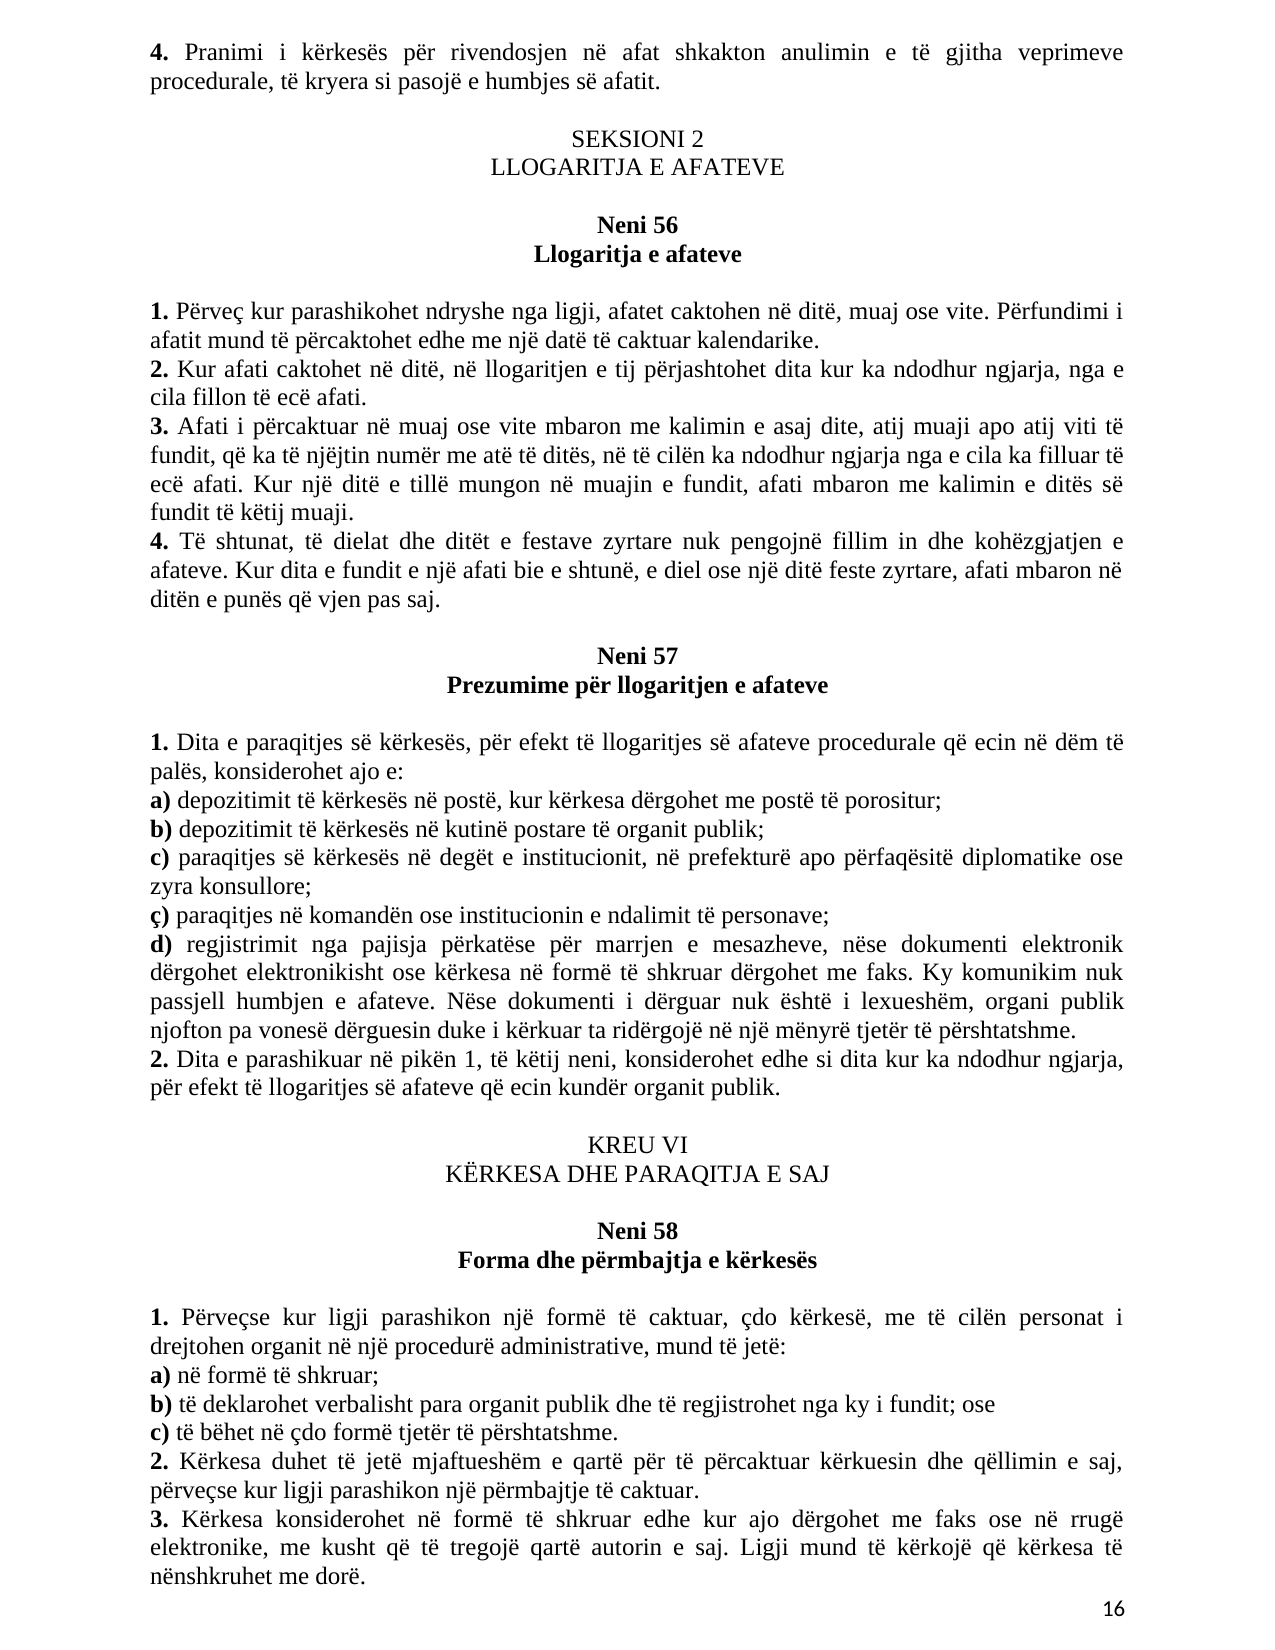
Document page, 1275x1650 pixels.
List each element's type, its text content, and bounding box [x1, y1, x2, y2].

text d) regjistrimit nga pajisja përkatëse për marrjen e mesazheve, nëse dokumenti elektronik dërgohet elektronikisht ose kërkesa në formë të shkruar dërgohet me faks. Ky komunikim nuk passjell humbjen e afateve. Nëse dokumenti i dërguar nuk është i lexueshëm, organi publik njofton pa vonesë dërguesin duke i kërkuar ta ridërgojë në një mënyrë tjetër të përshtatshme. [150, 929, 1125, 1044]
text KËRKESA DHE PARAQITJA E SAJ [150, 1159, 1125, 1187]
text SEKSIONI 2 [150, 124, 1125, 152]
text 2. Dita e parashikuar në pikën 1, të këtij neni, konsiderohet edhe si dita kur ka ndodhur ngjarja, për efekt të llogaritjes së afateve që ecin kundër organit publik. [150, 1044, 1125, 1101]
text 3. Kërkesa konsiderohet në formë të shkruar edhe kur ajo dërgohet me faks ose në rrugë elektronike, me kusht që të tregojë qartë autorin e saj. Ligji mund të kërkojë që kërkesa të nënshkruhet me dorë. [150, 1504, 1125, 1590]
text KREU VI [150, 1130, 1125, 1159]
text Llogaritja e afateve [150, 239, 1125, 267]
text 3. Afati i përcaktuar në muaj ose vite mbaron me kalimin e asaj dite, atij muaji apo atij viti të fundit, që ka të njëjtin numër me atë të ditës, në të cilën ka ndodhur ngjarja nga e cila ka filluar të ecë afati. Kur një ditë e tillë mungon në muajin e fundit, afati mbaron me kalimin e ditës së fundit të këtij muaji. [150, 411, 1125, 526]
text c) të bëhet në çdo formë tjetër të përshtatshme. [150, 1417, 1125, 1446]
text Neni 58 [150, 1216, 1125, 1245]
text Prezumime për llogaritjen e afateve [150, 670, 1125, 699]
text a) në formë të shkruar; [150, 1360, 1125, 1389]
text 1. Dita e paraqitjes së kërkesës, për efekt të llogaritjes së afateve procedurale që ecin në dëm të palës, konsiderohet ajo e: [150, 727, 1125, 785]
text Neni 56 [150, 210, 1125, 239]
text b) depozitimit të kërkesës në kutinë postare të organit publik; [150, 814, 1125, 842]
text ç) paraqitjes në komandën ose institucionin e ndalimit të personave; [150, 900, 1125, 929]
text 1. Përveçse kur ligji parashikon një formë të caktuar, çdo kërkesë, me të cilën personat i drejtohen organit në një procedurë administrative, mund të jetë: [150, 1302, 1125, 1360]
text Forma dhe përmbajtja e kërkesës [150, 1245, 1125, 1274]
text Neni 57 [150, 641, 1125, 670]
text 4. Pranimi i kërkesës për rivendosjen në afat shkakton anulimin e të gjitha veprimeve procedurale, të kryera si pasojë e humbjes së afatit. [150, 37, 1125, 95]
text 2. Kur afati caktohet në ditë, në llogaritjen e tij përjashtohet dita kur ka ndodhur ngjarja, nga e cila fillon të ecë afati. [150, 354, 1125, 411]
text 4. Të shtunat, të dielat dhe ditët e festave zyrtare nuk pengojnë fillim in dhe kohëzgjatjen e afateve. Kur dita e fundit e një afati bie e shtunë, e diel ose një ditë feste zyrtare, afati mbaron në ditën e punës që vjen pas saj. [150, 526, 1125, 612]
text a) depozitimit të kërkesës në postë, kur kërkesa dërgohet me postë të porositur; [150, 785, 1125, 814]
text 1. Përveç kur parashikohet ndryshe nga ligji, afatet caktohen në ditë, muaj ose vite. Përfundimi i afatit mund të përcaktohet edhe me një datë të caktuar kalendarike. [150, 296, 1125, 354]
text 2. Kërkesa duhet të jetë mjaftueshëm e qartë për të përcaktuar kërkuesin dhe qëllimin e saj, përveçse kur ligji parashikon një përmbajtje të caktuar. [150, 1446, 1125, 1504]
text LLOGARITJA E AFATEVE [150, 152, 1125, 181]
text c) paraqitjes së kërkesës në degët e institucionit, në prefekturë apo përfaqësitë diplomatike ose zyra konsullore; [150, 842, 1125, 900]
text b) të deklarohet verbalisht para organit publik dhe të regjistrohet nga ky i fundit; ose [150, 1389, 1125, 1417]
